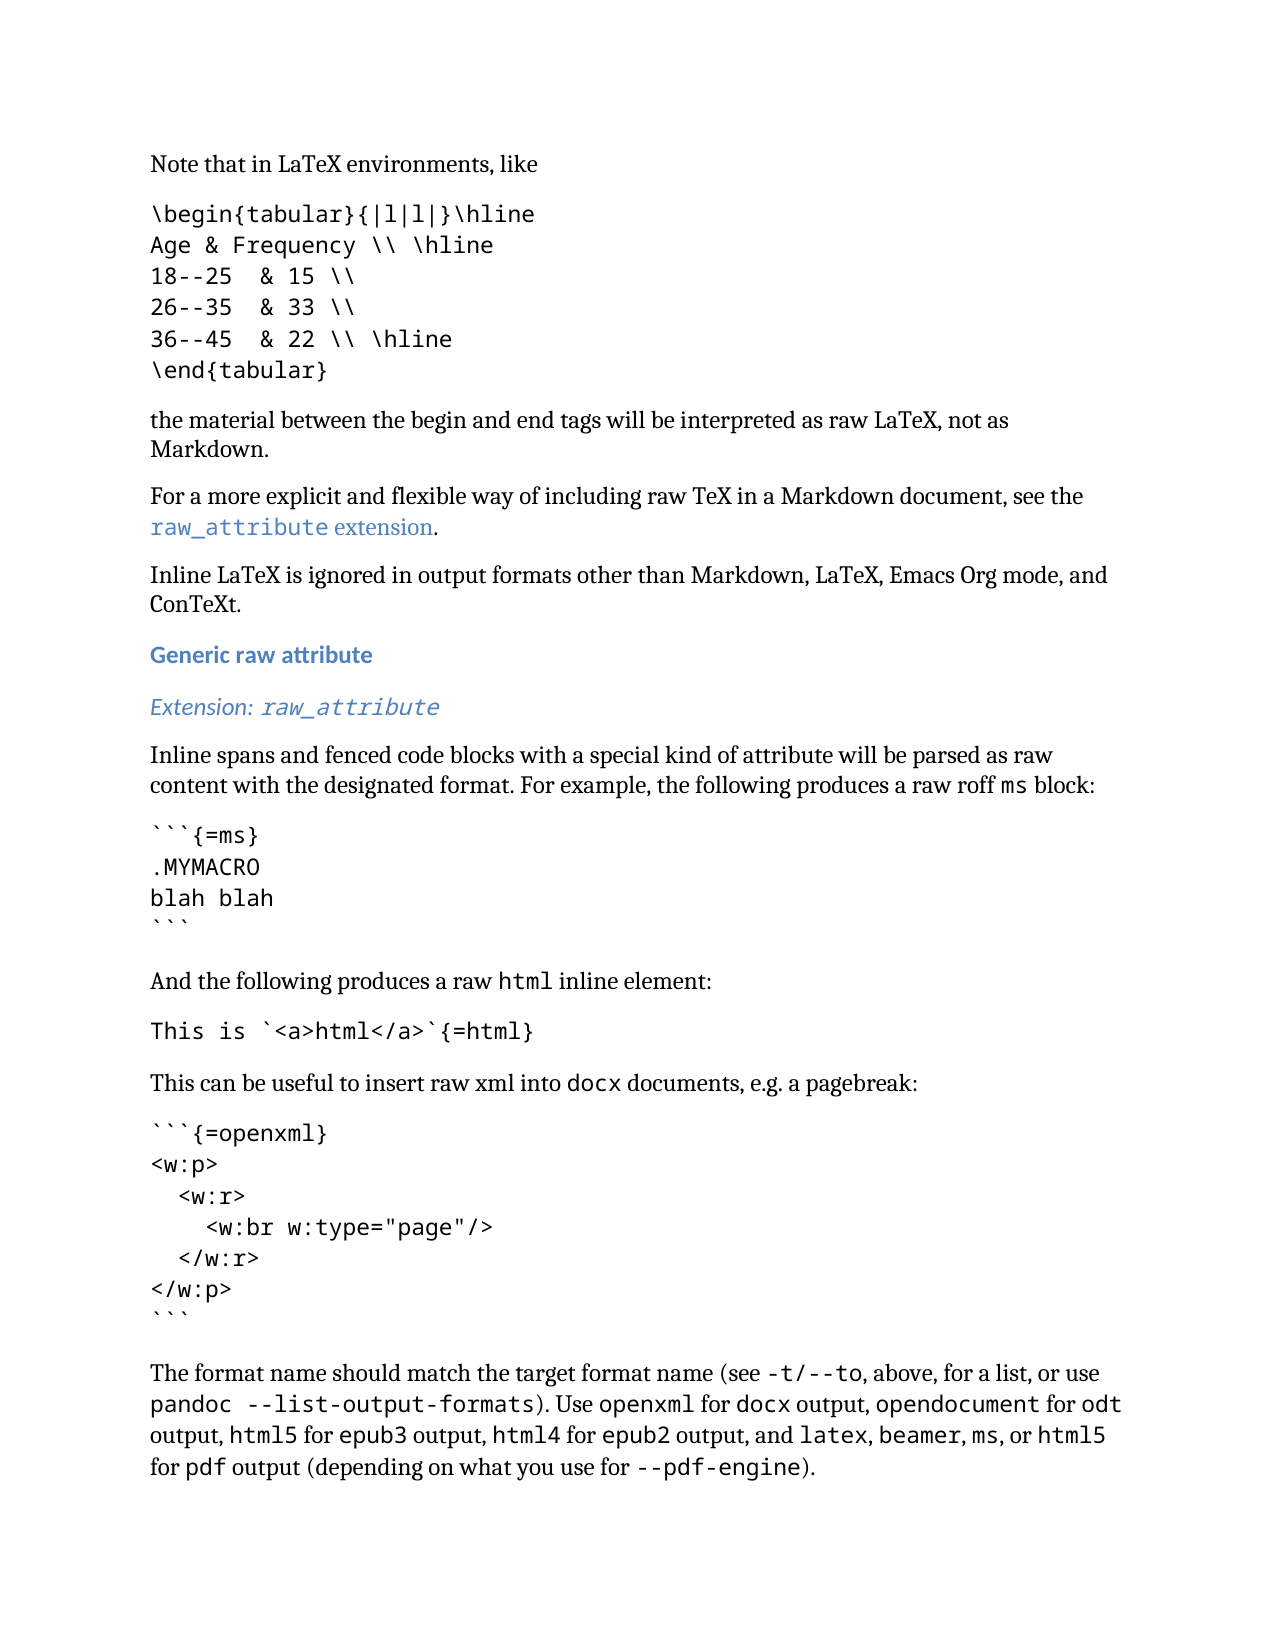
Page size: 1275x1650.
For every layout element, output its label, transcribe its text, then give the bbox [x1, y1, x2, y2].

text \begin{tabular}{|l|l|}\hline Age & Frequency \\ \hline 18--25 & 15 \\ 26--35 & 33 \\ 36--45 & 22 \\ \hline \end{tabular} [150, 197, 1125, 385]
text Note that in LaTeX environments, like [150, 150, 1125, 179]
text And the following produces a raw html inline element: [150, 965, 1125, 996]
text This can be useful to insert raw xml into docx documents, e.g. a pagebreak: [150, 1067, 1125, 1098]
text The format name should match the target format name (see -t/--to, above, for a list, or use pandoc --list-output-formats). Use openxml for docx output, opendocument for odt output, html5 for epub3 output, html4 for epub2 output, and latex, beamer, ms, or html5 for pdf output (depending on what you use for --pdf-engine). [150, 1357, 1125, 1482]
subtitle Generic raw attribute [150, 639, 1125, 670]
text ```{=openxml} <w:p> <w:r> <w:br w:type="page"/> </w:r> </w:p> ``` [150, 1117, 1125, 1336]
text the material between the begin and end tags will be interpreted as raw LaTeX, not as Markdown. [150, 406, 1125, 463]
text Inline LaTeX is ignored in output formats other than Markdown, LaTeX, Emacs Org mode, and ConTeXt. [150, 561, 1125, 618]
text ```{=ms} .MYMACRO blah blah ``` [150, 819, 1125, 944]
text This is `<a>html</a>`{=html} [150, 1015, 1125, 1046]
text Inline spans and fenced code blocks with a special kind of attribute will be parsed as raw content with the designated format. For example, the following produces a raw roff ms block: [150, 741, 1125, 801]
text For a more explicit and flexible way of including raw TeX in a Markdown document, see the raw_attribute extension. [150, 482, 1125, 542]
subtitle Extension: raw_attribute [150, 691, 1125, 722]
